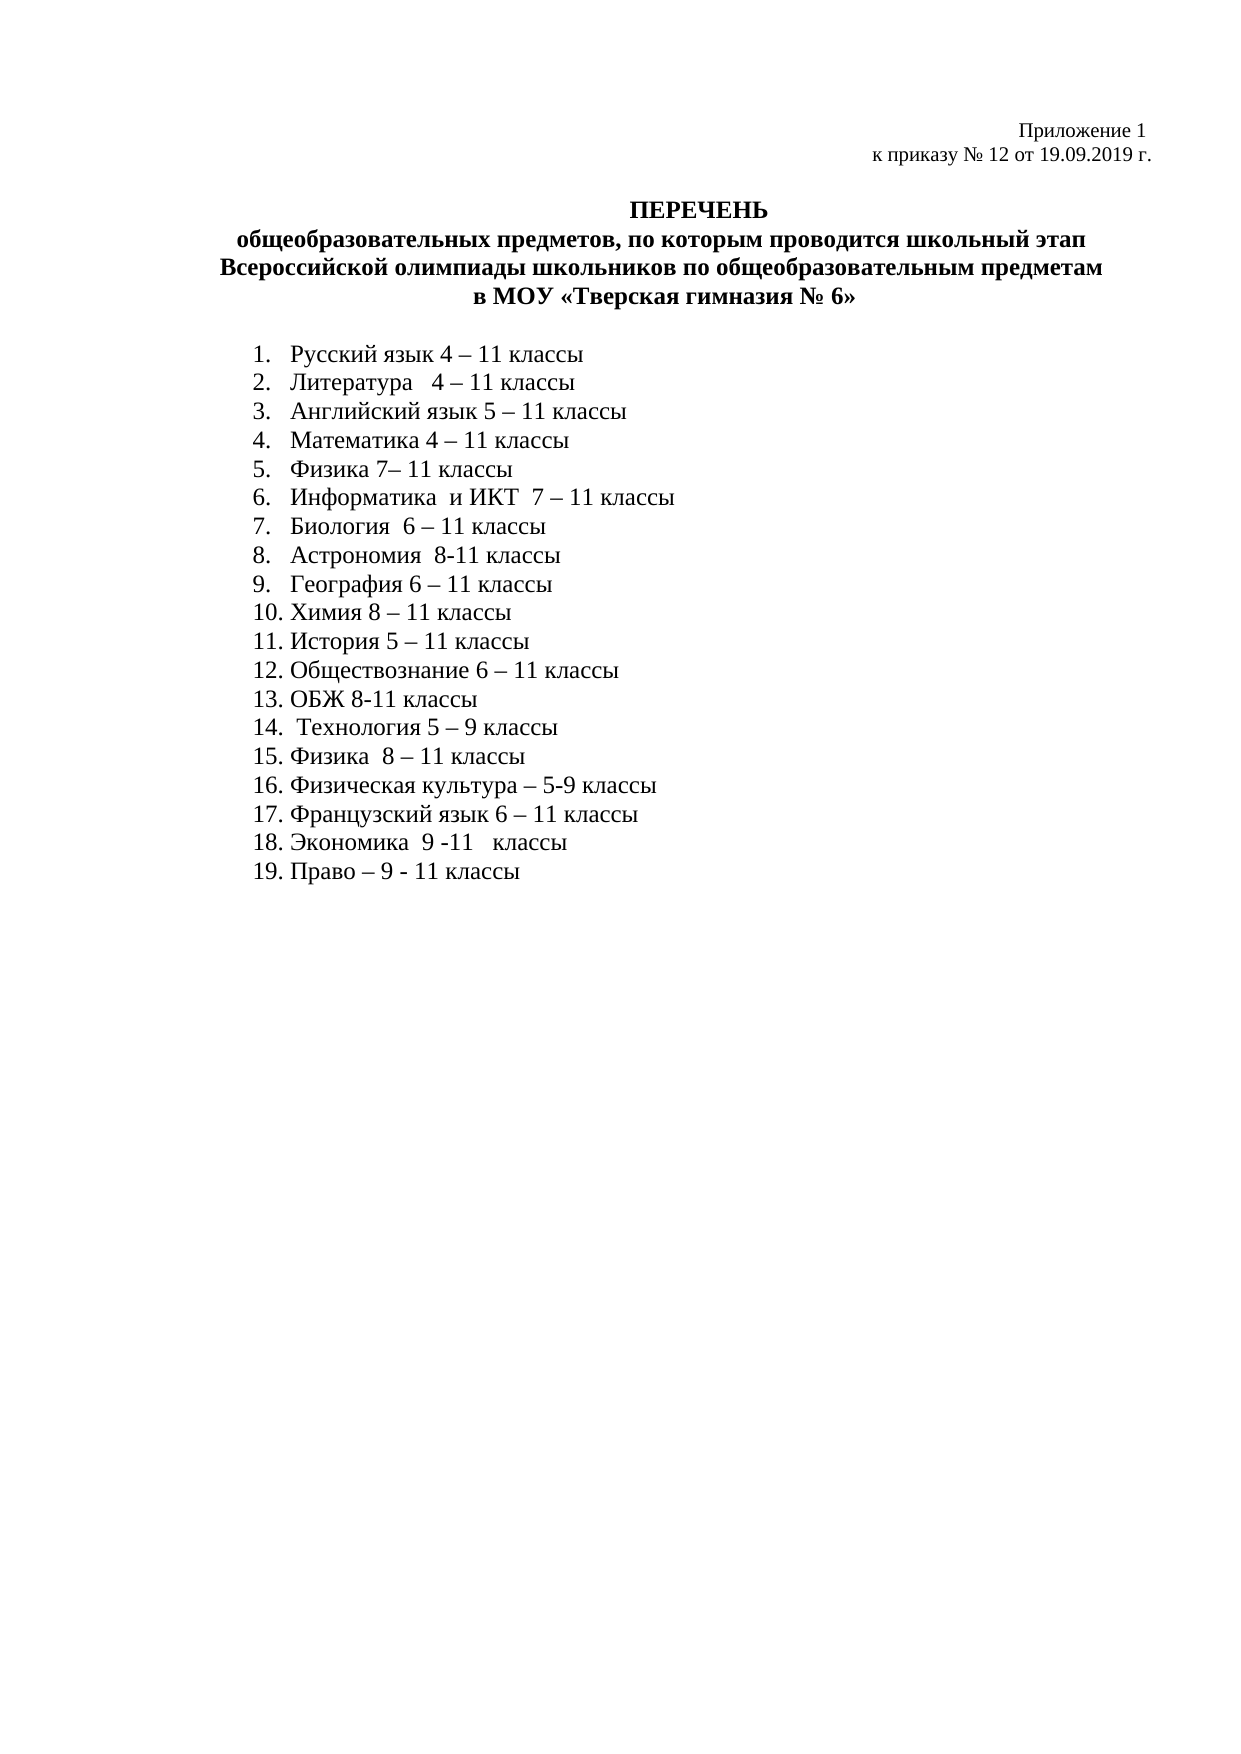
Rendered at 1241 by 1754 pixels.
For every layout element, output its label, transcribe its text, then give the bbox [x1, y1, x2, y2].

list Химия 8 – 11 классы [252, 597, 1152, 626]
text к приказу № 12 от 19.09.2019 г. [177, 142, 1152, 166]
list География 6 – 11 классы [252, 569, 1152, 597]
list Английский язык 5 – 11 классы [252, 396, 1152, 425]
list Право – 9 - 11 классы [252, 856, 1152, 885]
list Информатика и ИКТ 7 – 11 классы [252, 482, 1152, 511]
list Обществознание 6 – 11 классы [252, 655, 1152, 684]
list Физика 7– 11 классы [252, 454, 1152, 482]
text ПЕРЕЧЕНЬ [177, 195, 1152, 224]
text Приложение 1 [177, 118, 1152, 142]
list Экономика 9 -11 классы [252, 827, 1152, 856]
list Астрономия 8-11 классы [252, 540, 1152, 569]
list Математика 4 – 11 классы [252, 425, 1152, 454]
list История 5 – 11 классы [252, 626, 1152, 655]
list Биология 6 – 11 классы [252, 511, 1152, 540]
list Технология 5 – 9 классы [252, 712, 1152, 741]
list Физическая культура – 5-9 классы [252, 770, 1152, 799]
list Русский язык 4 – 11 классы [252, 339, 1152, 367]
list ОБЖ 8-11 классы [252, 684, 1152, 712]
list Литература 4 – 11 классы [252, 367, 1152, 396]
list Физика 8 – 11 классы [252, 741, 1152, 770]
list Французский язык 6 – 11 классы [252, 799, 1152, 827]
text общеобразовательных предметов, по которым проводится школьный этап Всероссийской олимпиады школьников по общеобразовательным предметам в МОУ «Тверская гимназия № 6» [177, 224, 1152, 310]
